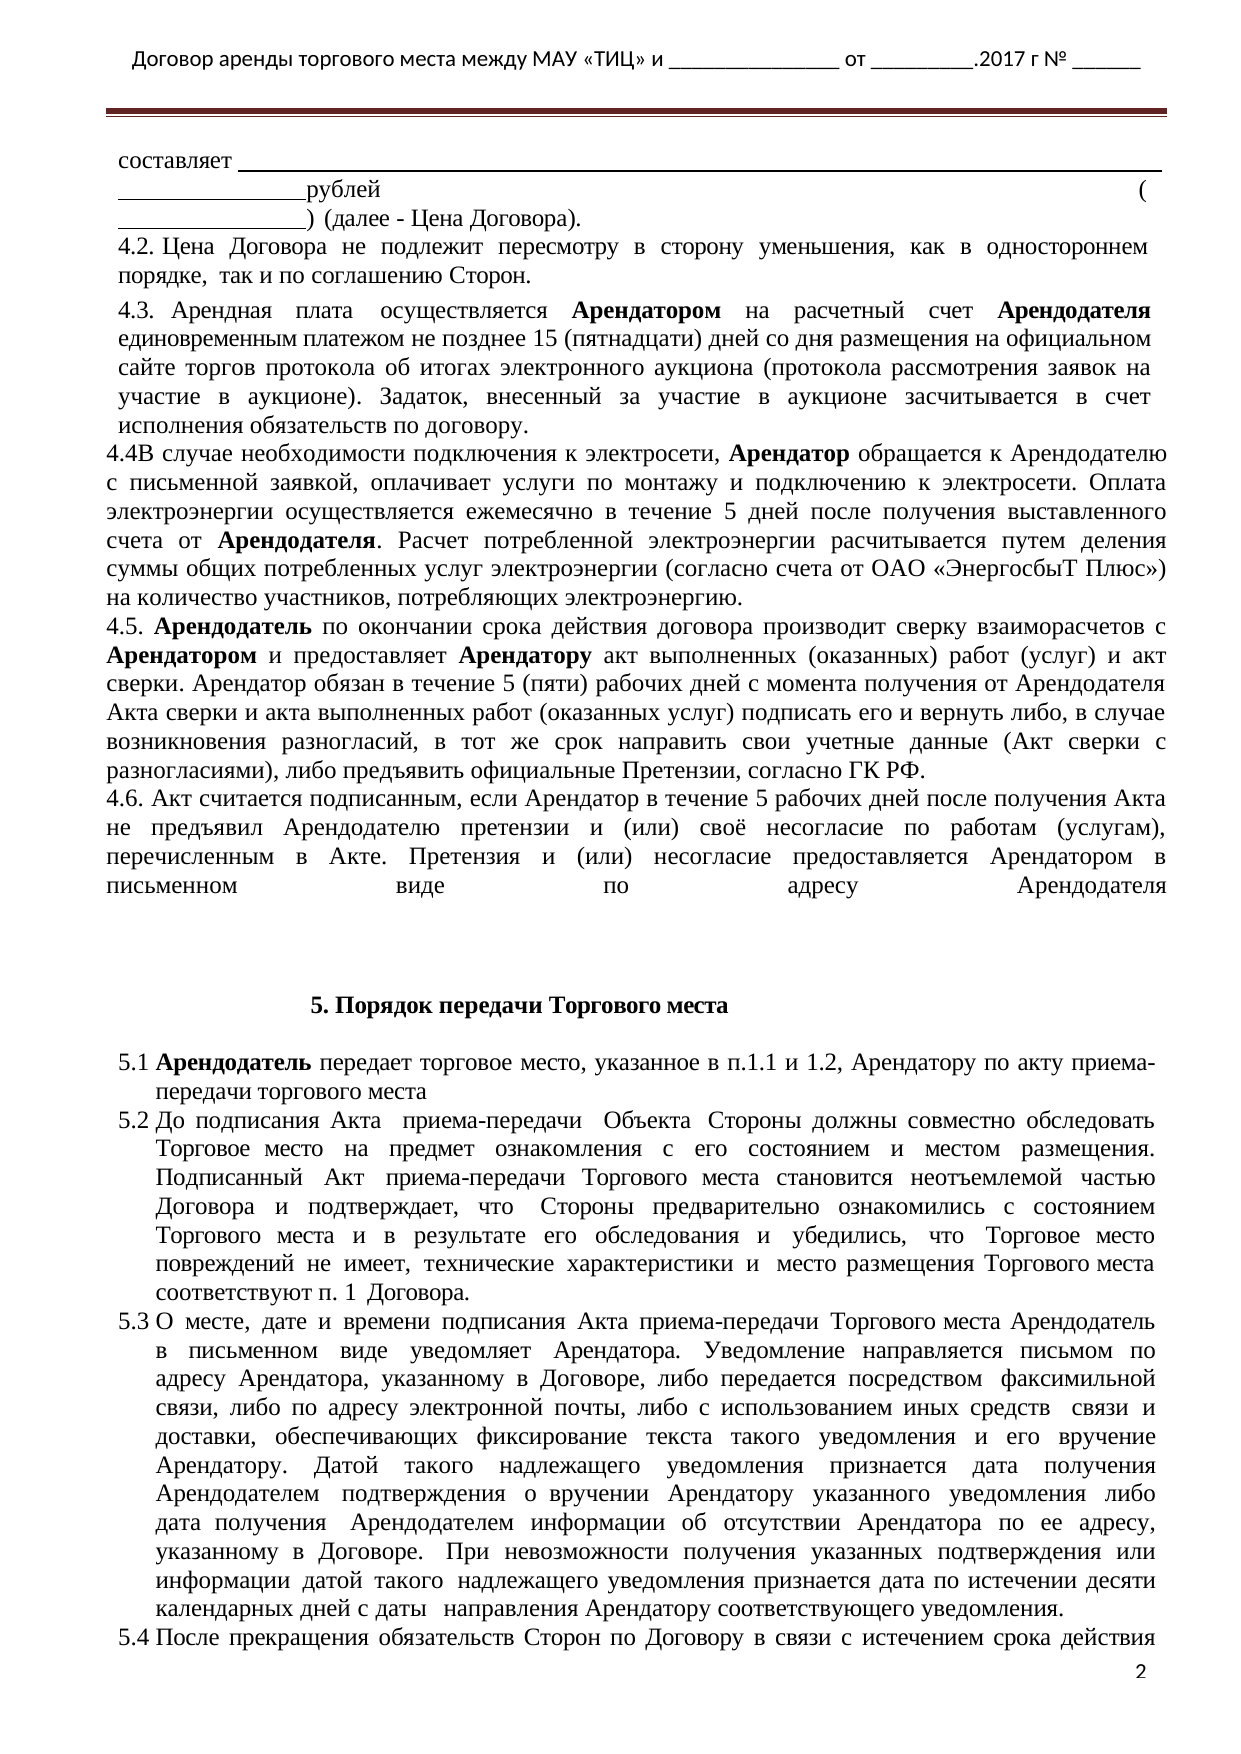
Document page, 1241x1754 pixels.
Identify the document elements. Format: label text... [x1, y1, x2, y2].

text рублей ( ) (далее - Цена Договора). [118, 174, 1147, 231]
text 4.4В случае необходимости подключения к электросети, Арендатор обращается к Арендодателю с письменной заявкой, оплачивает услуги по монтажу и подключению к электросети. Оплата электроэнергии осуществляется ежемесячно в течение 5 дней после получения выставленного счета от Арендодателя. Расчет потребленной электроэнергии расчитывается путем деления суммы общих потребленных услуг электроэнергии (согласно счета от ОАО «ЭнергосбыТ Плюс») на количество участников, потребляющих электроэнергию. [106, 438, 1167, 611]
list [118, 145, 1156, 174]
text 4.5. Арендодатель по окончании срока действия договора производит сверку взаиморасчетов с Арендатором и предоставляет Арендатору акт выполненных (оказанных) работ (услуг) и акт сверки. Арендатор обязан в течение 5 (пяти) рабочих дней с момента получения от Арендодателя Акта сверки и акта выполненных работ (оказанных услуг) подписать его и вернуть либо, в случае возникновения разногласий, в тот же срок направить свои учетные данные (Акт сверки с разногласиями), либо предъявить официальные Претензии, согласно ГК РФ. [106, 611, 1167, 783]
text 4.6. Акт считается подписанным, если Арендатор в течение 5 рабочих дней после получения Акта не предъявил Арендодателю претензии и (или) своё несогласие по работам (услугам), перечисленным в Акте. Претензия и (или) несогласие предоставляется Арендатором в письменном виде по адресу Арендодателя [106, 783, 1167, 926]
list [118, 1622, 1156, 1651]
list Арендная плата осуществляется Арендатором на расчетный счет Арендодателя единовременным платежом не позднее 15 (пятнадцати) дней со дня размещения на официальном сайте торгов протокола об итогах электронного аукциона (протокола рассмотрения заявок на участие в аукционе). Задаток, внесенный за участие в аукционе засчитывается в счет исполнения обязательств по договору. [118, 295, 1152, 438]
list О месте, дате и времени подписания Акта приема-передачи Торгового места Арендодатель в письменном виде уведомляет Арендатора. Уведомление направляется письмом по адресу Арендатора, указанному в Договоре, либо передается посредством факсимильной связи, либо по адресу электронной почты, либо с использованием иных средств связи и доставки, обеспечивающих фиксирование текста такого уведомления и его вручение Арендатору. Датой такого надлежащего уведомления признается дата получения Арендодателем подтверждения о вручении Арендатору указанного уведомления либо дата получения Арендодателем информации об отсутствии Арендатора по ее адресу, указанному в Договоре. При невозможности получения указанных подтверждения или информации датой такого надлежащего уведомления признается дата по истечении десяти календарных дней с даты направления Арендатору соответствующего уведомления. [118, 1306, 1156, 1622]
subtitle 5. Порядок передачи Торгового места [117, 990, 817, 1018]
list Арендодатель передает торговое место, указанное в п.1.1 и 1.2, Арендатору по акту приема-передачи торгового места [118, 1047, 1156, 1105]
list Цена Договора не подлежит пересмотру в сторону уменьшения, как в одностороннем порядке, так и по соглашению Сторон. [118, 231, 1149, 289]
list До подписания Акта приема-передачи Объекта Стороны должны совместно обследовать Торговое место на предмет ознакомления с его состоянием и местом размещения. Подписанный Акт приема-передачи Торгового места становится неотъемлемой частью Договора и подтверждает, что Стороны предварительно ознакомились с состоянием Торгового места и в результате его обследования и убедились, что Торговое место повреждений не имеет, технические характеристики и место размещения Торгового места соответствуют п. 1 Договора. [118, 1105, 1156, 1306]
